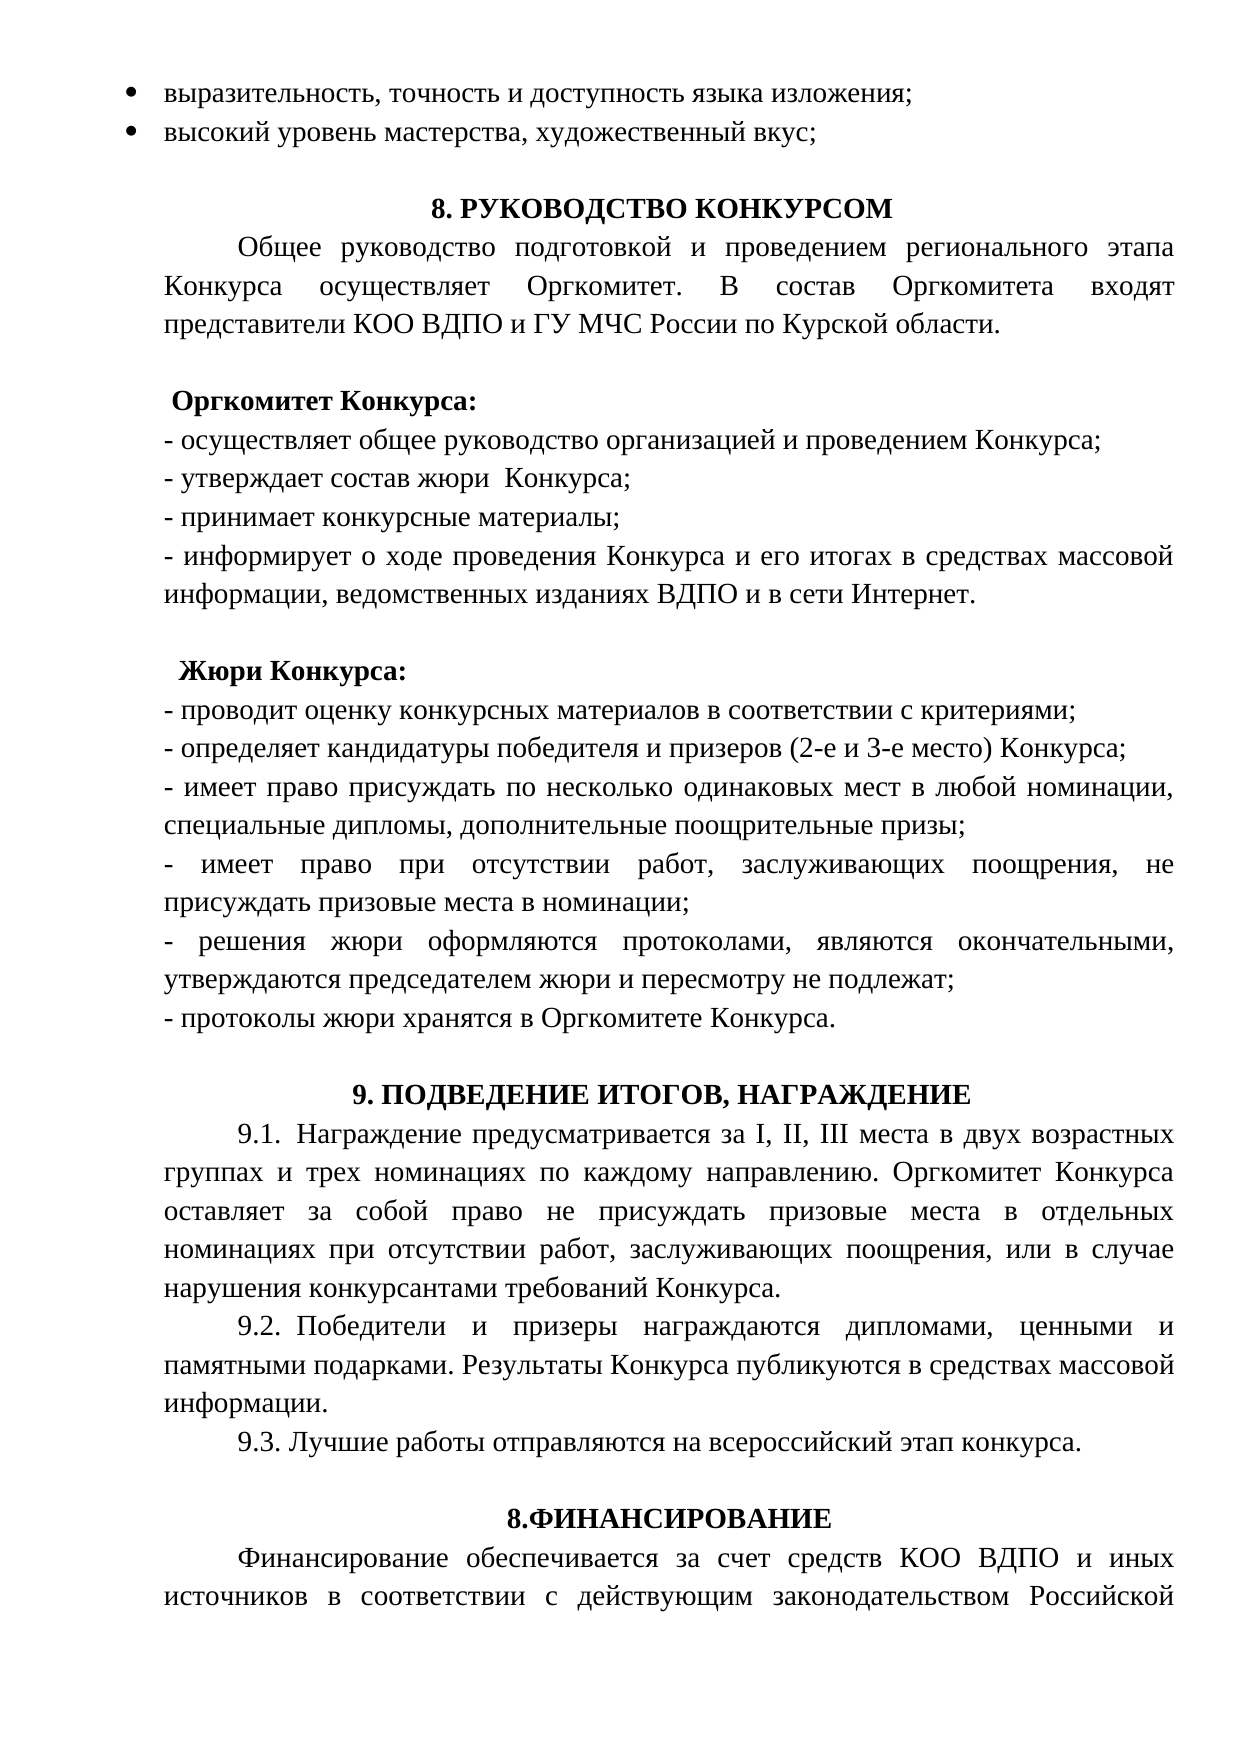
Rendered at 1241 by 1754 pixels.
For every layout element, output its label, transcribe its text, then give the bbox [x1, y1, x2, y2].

text - принимает конкурсные материалы; [164, 499, 1175, 533]
text Жюри Конкурса: [164, 653, 1175, 687]
text - информирует о ходе проведения Конкурса и его итогах в средствах массовой информации, ведомственных изданиях ВДПО и в сети Интернет. [164, 538, 1175, 610]
text - определяет кандидатуры победителя и призеров (2-е и 3-е место) Конкурса; [164, 730, 1175, 764]
text Оргкомитет Конкурса: [164, 383, 1175, 417]
text 9.1. Награждение предусматривается за I, II, III места в двух возрастных группах и трех номинациях по каждому направлению. Оргкомитет Конкурса оставляет за собой право не присуждать призовые места в отдельных номинациях при отсутствии работ, заслуживающих поощрения, или в случае нарушения конкурсантами требований Конкурса. [164, 1116, 1175, 1303]
text - протоколы жюри хранятся в Оргкомитете Конкурса. [164, 1000, 1175, 1034]
text - проводит оценку конкурсных материалов в соответствии с критериями; [164, 692, 1175, 725]
list 8.ФИНАНСИРОВАНИЕ [164, 1501, 1175, 1535]
text 9.2. Победители и призеры награждаются дипломами, ценными и памятными подарками. Результаты Конкурса публикуются в средствах массовой информации. [164, 1308, 1175, 1419]
list высокий уровень мастерства, художественный вкус; [126, 114, 1175, 147]
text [164, 1540, 1175, 1612]
list выразительность, точность и доступность языка изложения; [126, 75, 1175, 109]
text - имеет право присуждать по несколько одинаковых мест в любой номинации, специальные дипломы, дополнительные поощрительные призы; [164, 769, 1175, 841]
text 8. РУКОВОДСТВО КОНКУРСОМ [75, 191, 1175, 224]
text - осуществляет общее руководство организацией и проведением Конкурса; [164, 422, 1175, 456]
text - имеет право при отсутствии работ, заслуживающих поощрения, не присуждать призовые места в номинации; [164, 846, 1175, 918]
text 9.3. Лучшие работы отправляются на всероссийский этап конкурса. [164, 1424, 1175, 1458]
text - решения жюри оформляются протоколами, являются окончательными, утверждаются председателем жюри и пересмотру не подлежат; [164, 923, 1175, 995]
text Общее руководство подготовкой и проведением регионального этапа Конкурса осуществляет Оргкомитет. В состав Оргкомитета входят представители КОО ВДПО и ГУ МЧС России по Курской области. [164, 229, 1175, 340]
text - утверждает состав жюри Конкурса; [164, 461, 1175, 494]
text 9. ПОДВЕДЕНИЕ ИТОГОВ, НАГРАЖДЕНИЕ [75, 1077, 1175, 1111]
